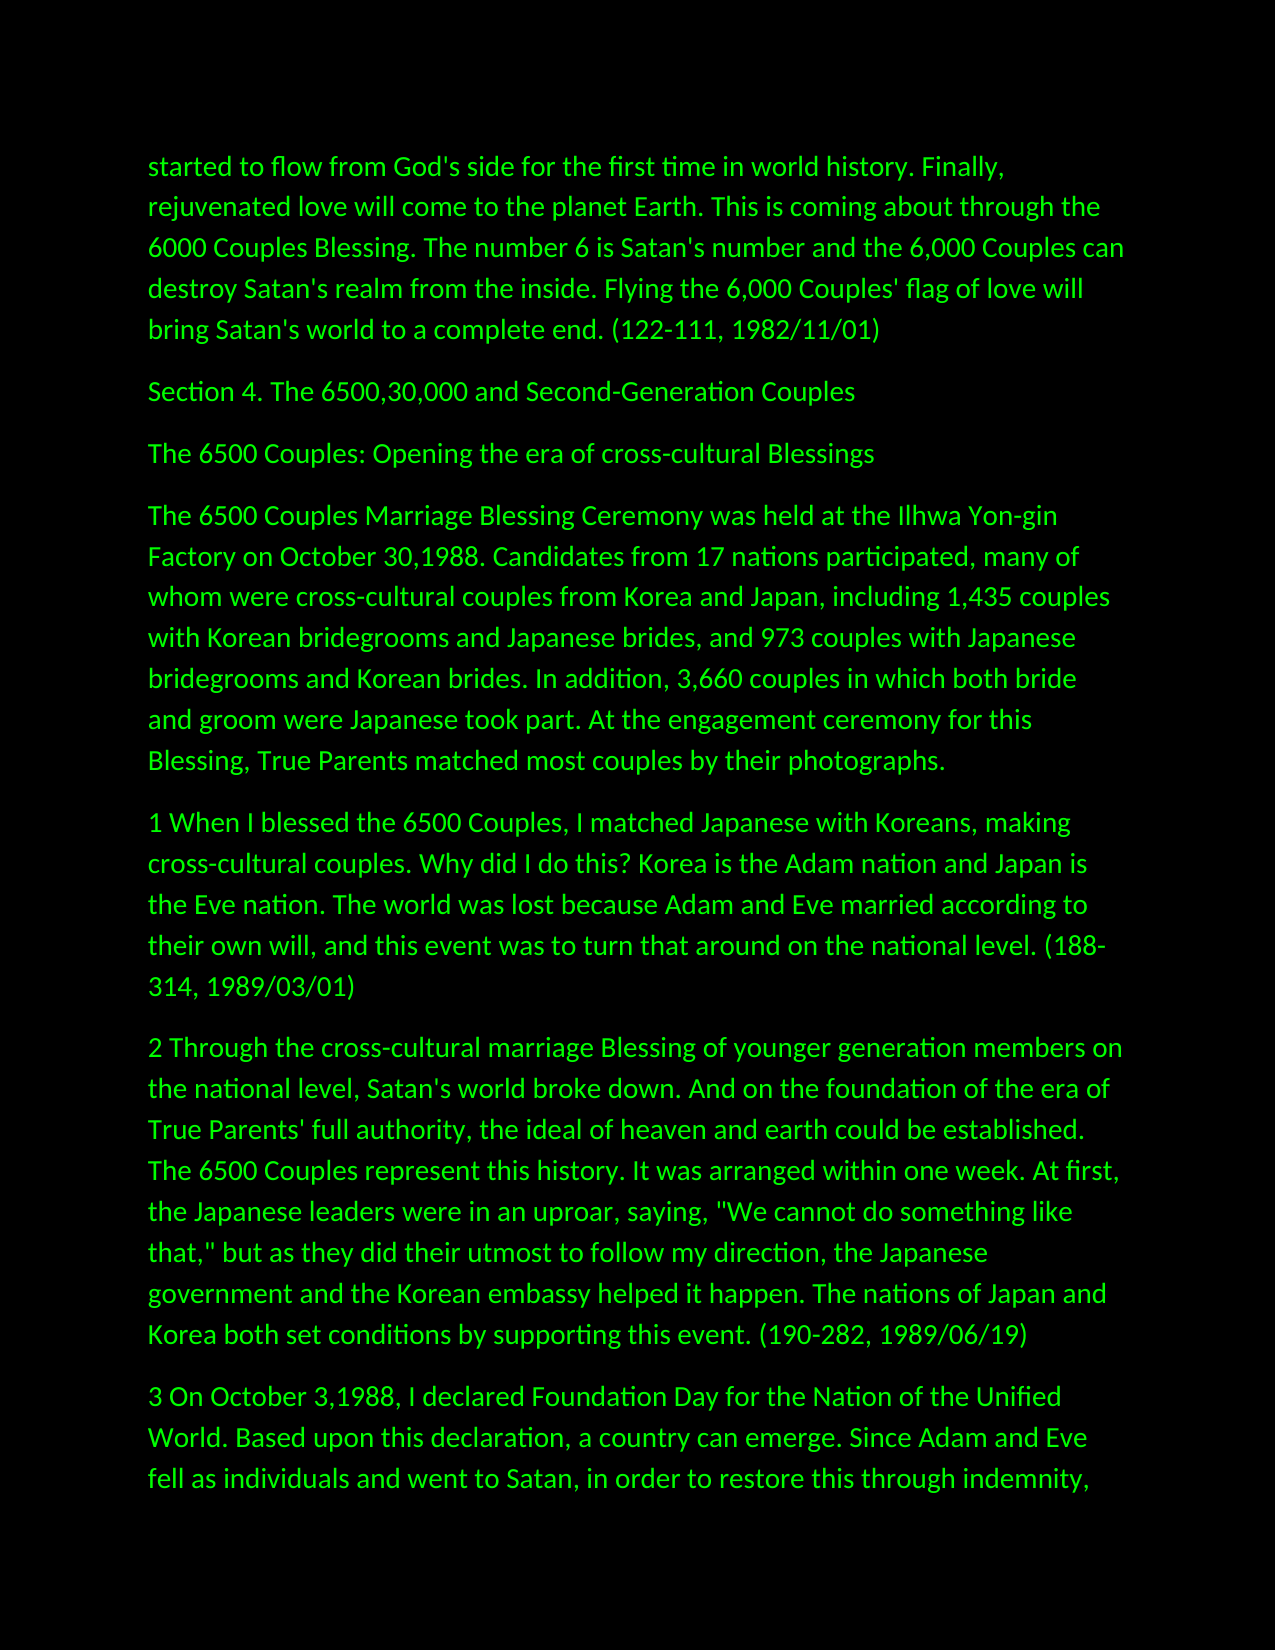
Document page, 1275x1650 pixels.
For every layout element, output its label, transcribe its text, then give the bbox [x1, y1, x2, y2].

text 2 Through the cross-cultural marriage Blessing of younger generation members on the national level, Satan's world broke down. And on the foundation of the era of True Parents' full authority, the ideal of heaven and earth could be established. The 6500 Couples represent this history. It was arranged within one week. At first, the Japanese leaders were in an uproar, saying, "We cannot do something like that," but as they did their utmost to follow my direction, the Japanese government and the Korean embassy helped it happen. The nations of Japan and Korea both set conditions by supporting this event. (190-282, 1989/06/19) [148, 1029, 1127, 1352]
text Section 4. The 6500,30,000 and Second-Generation Couples [148, 373, 1127, 409]
text The 6500 Couples Marriage Blessing Ceremony was held at the Ilhwa Yon-gin Factory on October 30,1988. Candidates from 17 nations participated, many of whom were cross-cultural couples from Korea and Japan, including 1,435 couples with Korean bridegrooms and Japanese brides, and 973 couples with Japanese bridegrooms and Korean brides. In addition, 3,660 couples in which both bride and groom were Japanese took part. At the engagement ceremony for this Blessing, True Parents matched most couples by their photographs. [148, 497, 1127, 778]
text 1 When I blessed the 6500 Couples, I matched Japanese with Koreans, making cross-cultural couples. Why did I do this? Korea is the Adam nation and Japan is the Eve nation. The world was lost because Adam and Eve married according to their own will, and this event was to turn that around on the national level. (188-314, 1989/03/01) [148, 804, 1127, 1003]
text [148, 148, 1127, 347]
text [148, 1378, 1127, 1495]
text The 6500 Couples: Opening the era of cross-cultural Blessings [148, 435, 1127, 471]
